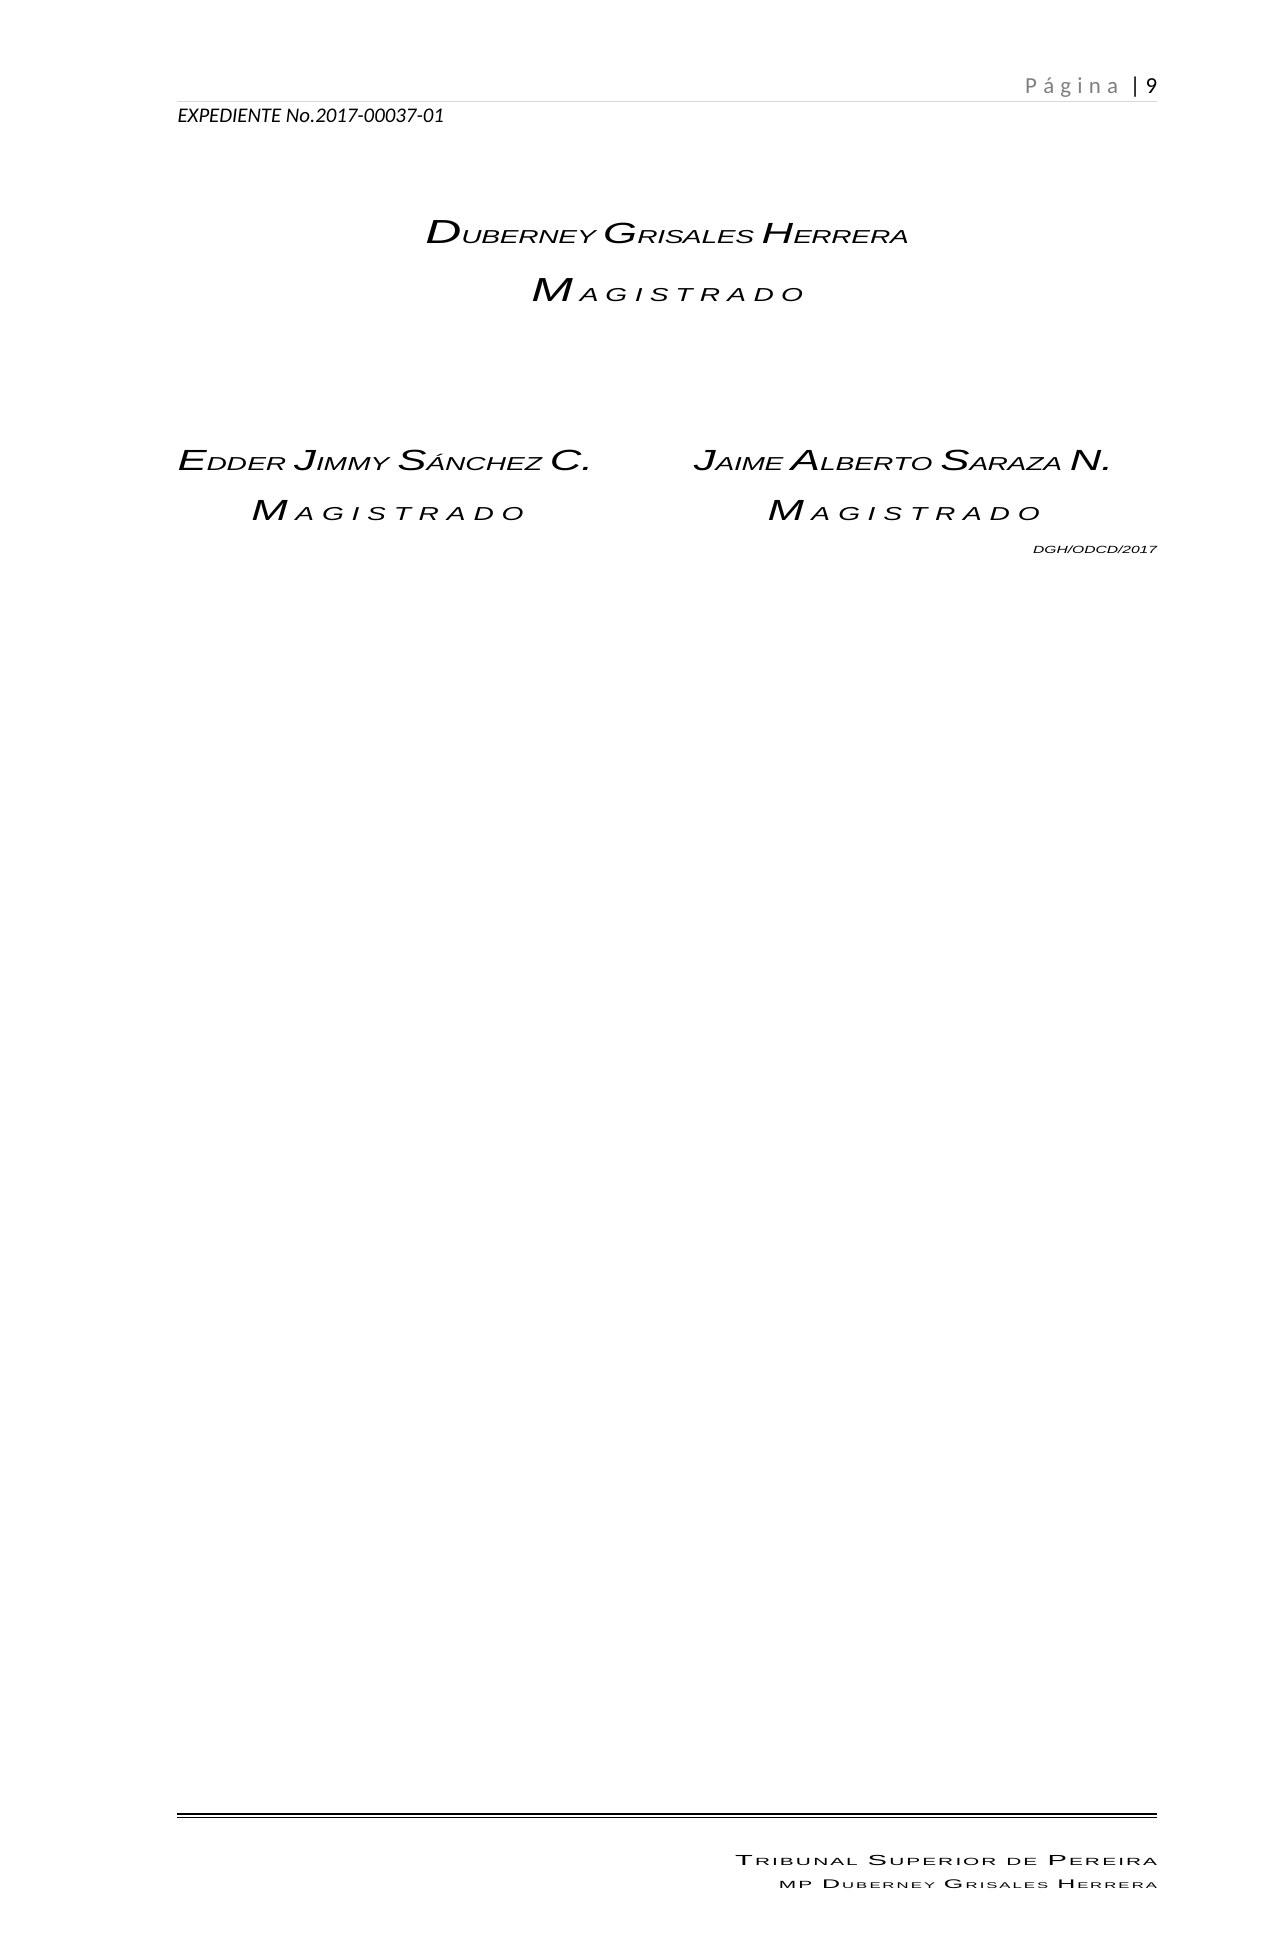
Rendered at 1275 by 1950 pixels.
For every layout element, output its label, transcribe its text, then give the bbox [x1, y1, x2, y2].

text DUBERNEY GRISALES HERRERA [177, 212, 1157, 251]
text M A G I S T R A D O M A G I S T R A D O [177, 493, 1157, 526]
text M A G I S T R A D O [177, 270, 1157, 308]
text EDDER JIMMY SÁNCHEZ C. JAIME ALBERTO SARAZA N. [177, 443, 1157, 476]
